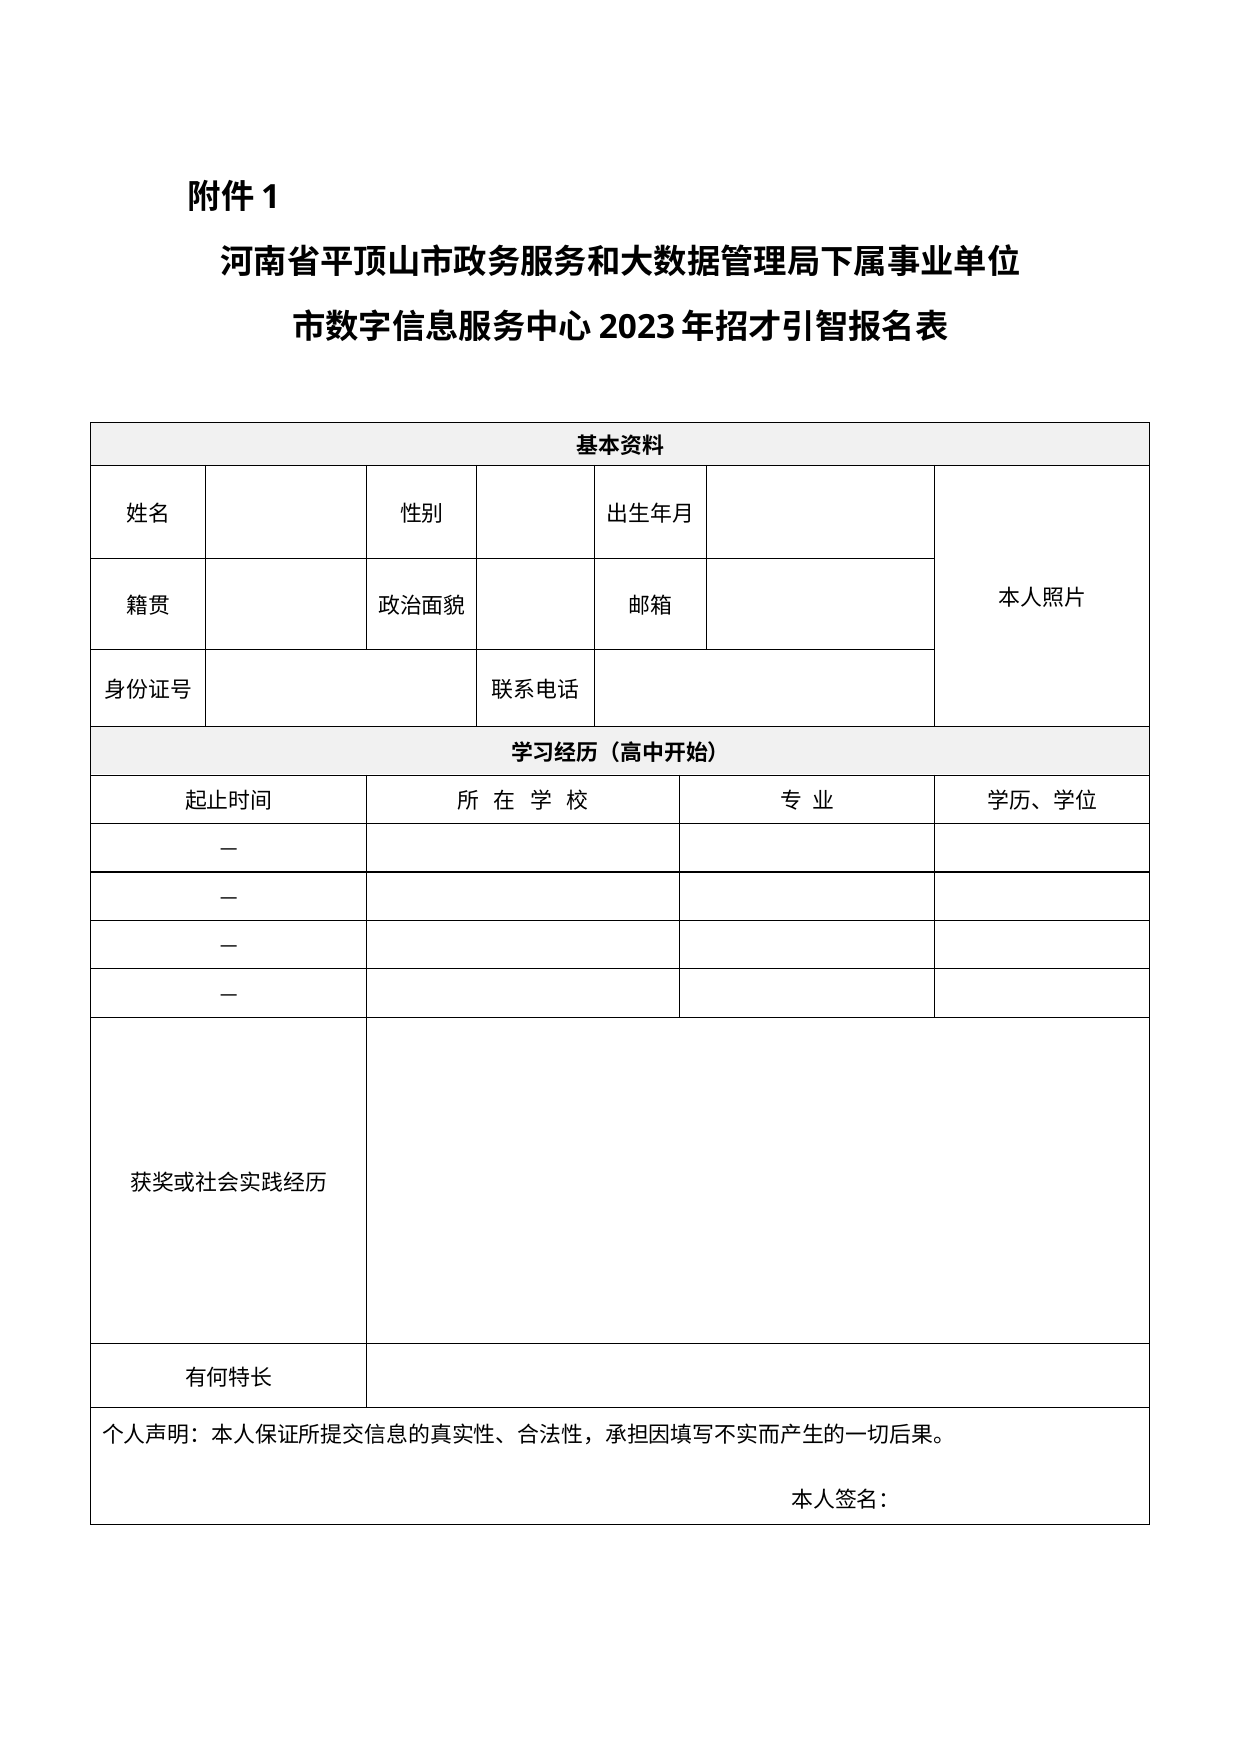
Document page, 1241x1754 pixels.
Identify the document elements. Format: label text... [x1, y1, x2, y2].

text 河南省平顶山市政务服务和大数据管理局下属事业单位 [187, 227, 1053, 292]
table_cell [935, 921, 1149, 968]
table_cell [206, 559, 366, 649]
table_cell [206, 650, 476, 726]
table_cell 身份证号 [91, 650, 205, 726]
table_cell [595, 650, 934, 726]
table_cell [680, 969, 934, 1017]
table_cell [680, 921, 934, 968]
table_cell [680, 824, 934, 871]
table_cell [680, 873, 934, 920]
table_cell [935, 824, 1149, 871]
table_cell [367, 921, 679, 968]
table_cell 姓名 [91, 466, 205, 558]
table_cell [707, 559, 934, 649]
table_cell 有何特长 [91, 1344, 366, 1407]
table_cell 学习经历（高中开始） [91, 727, 1149, 774]
table_cell 联系电话 [477, 650, 594, 726]
table_cell [367, 824, 679, 871]
table_cell [206, 466, 366, 558]
table_cell — [91, 824, 366, 871]
table_cell 邮箱 [595, 559, 706, 649]
table_cell 性别 [367, 466, 476, 558]
table_cell [935, 873, 1149, 920]
table_cell 政治面貌 [367, 559, 476, 649]
table_cell — [91, 873, 366, 920]
table_cell [367, 873, 679, 920]
table_cell — [91, 921, 366, 968]
table_cell [367, 1344, 1149, 1407]
text 市数字信息服务中心2023年招才引智报名表 [187, 292, 1053, 357]
table_cell 所 在 学 校 [367, 776, 679, 823]
table_cell [367, 969, 679, 1017]
table_cell 起止时间 [91, 776, 366, 823]
table_cell 获奖或社会实践经历 [91, 1018, 366, 1343]
table_cell [935, 969, 1149, 1017]
table_cell [477, 466, 594, 558]
text 附件1 [187, 162, 1053, 227]
table_cell — [91, 969, 366, 1017]
table_cell 本人照片 [935, 466, 1149, 726]
table_cell 个人声明：本人保证所提交信息的真实性、合法性，承担因填写不实而产生的一切后果。 本人签名： [91, 1408, 1149, 1523]
table_cell 出生年月 [595, 466, 706, 558]
table_cell [707, 466, 934, 558]
table_cell 学历、学位 [935, 776, 1149, 823]
table_cell 专 业 [680, 776, 934, 823]
table_cell [477, 559, 594, 649]
table_cell [367, 1018, 1149, 1343]
table_cell 籍贯 [91, 559, 205, 649]
table_header 基本资料 [91, 423, 1149, 465]
